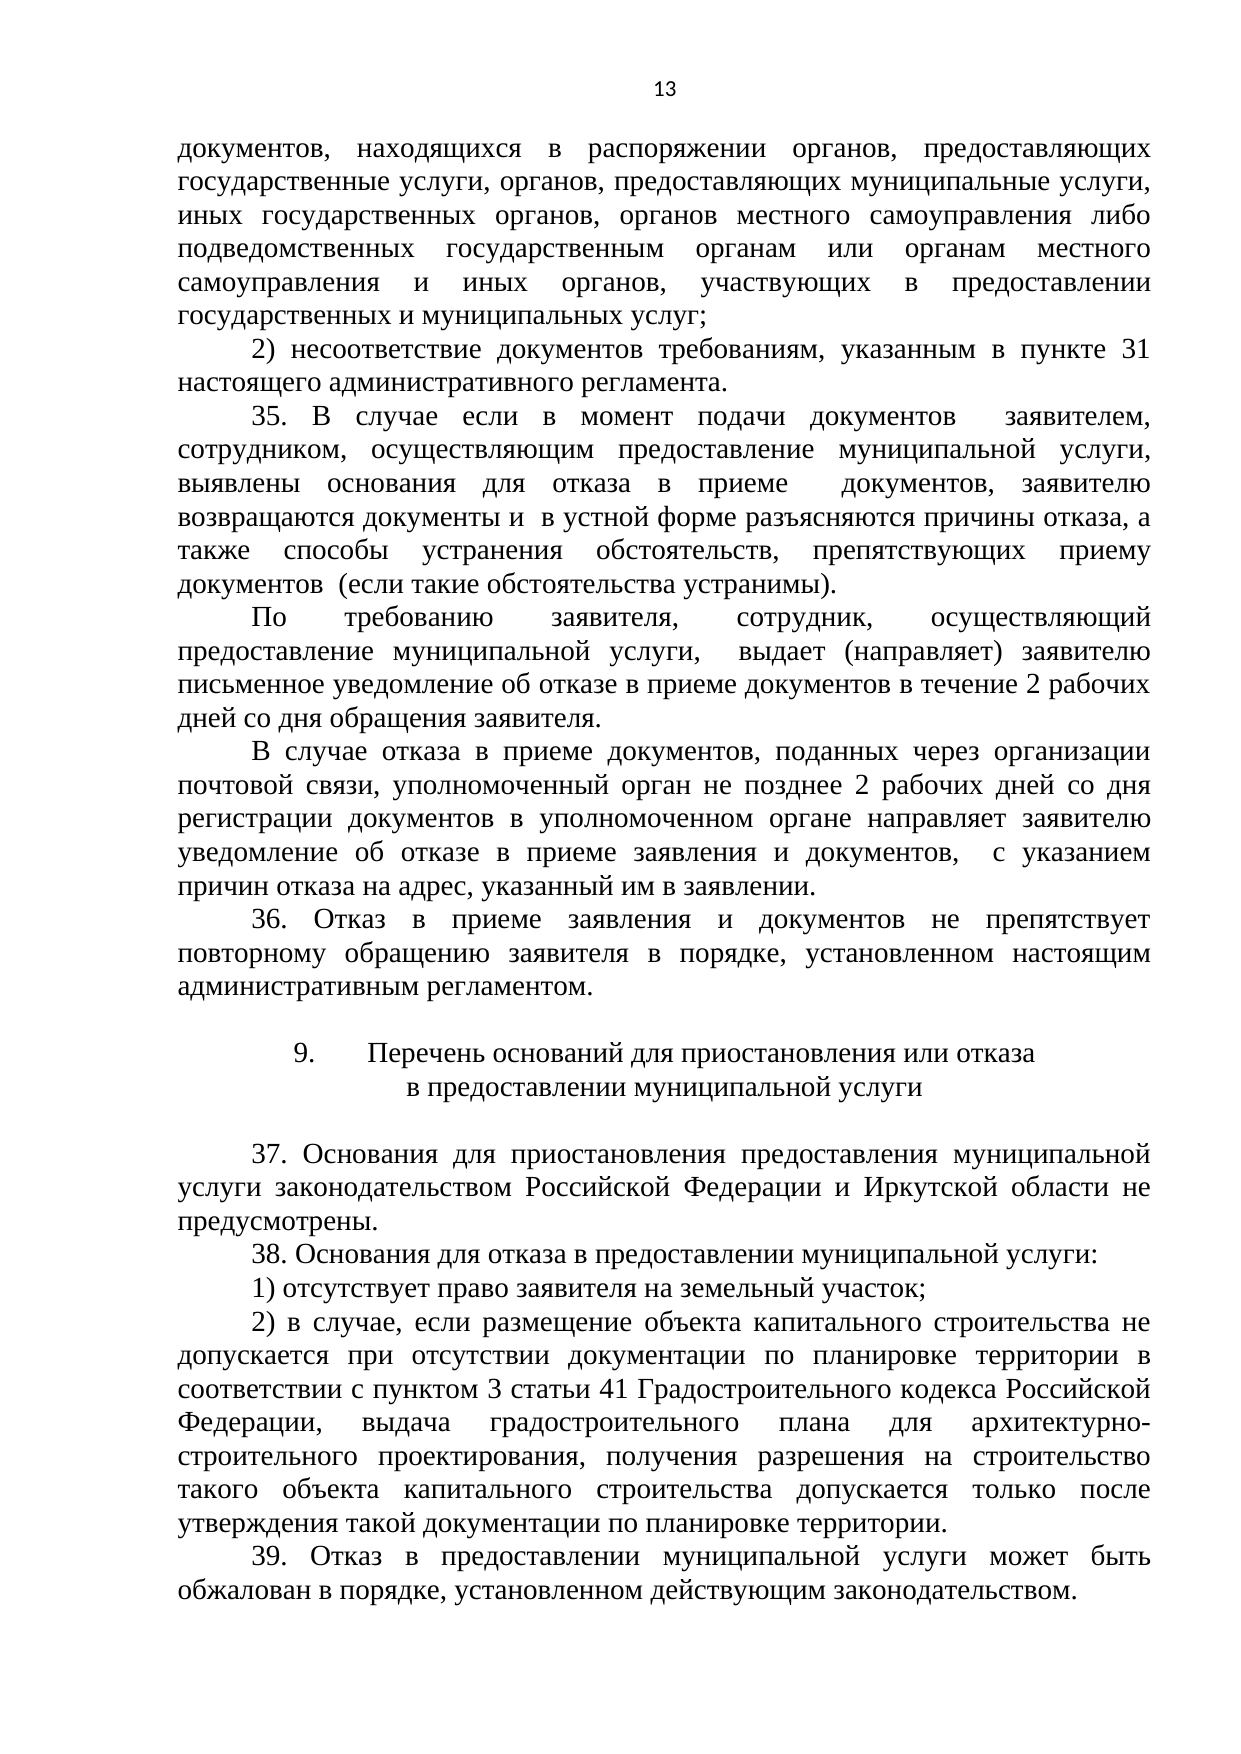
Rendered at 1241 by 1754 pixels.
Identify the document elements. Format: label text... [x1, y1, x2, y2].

text По требованию заявителя, сотрудник, осуществляющий предоставление муниципальной услуги, выдает (направляет) заявителю письменное уведомление об отказе в приеме документов в течение 2 рабочих дней со дня обращения заявителя. [177, 599, 1152, 733]
text 37. Основания для приостановления предоставления муниципальной услуги законодательством Российской Федерации и Иркутской области не предусмотрены. [177, 1136, 1152, 1237]
text 35. В случае если в момент подачи документов заявителем, сотрудником, осуществляющим предоставление муниципальной услуги, выявлены основания для отказа в приеме документов, заявителю возвращаются документы и в устной форме разъясняются причины отказа, а также способы устранения обстоятельств, препятствующих приему документов (если такие обстоятельства устранимы). [177, 398, 1152, 599]
text 2) в случае, если размещение объекта капитального строительства не допускается при отсутствии документации по планировке территории в соответствии с пунктом 3 статьи 41 Градостроительного кодекса Российской Федерации, выдача градостроительного плана для архитектурно-строительного проектирования, получения разрешения на строительство такого объекта капитального строительства допускается только после утверждения такой документации по планировке территории. [177, 1304, 1152, 1538]
text 38. Основания для отказа в предоставлении муниципальной услуги: [177, 1237, 1152, 1270]
text 36. Отказ в приеме заявления и документов не препятствует повторному обращению заявителя в порядке, установленном настоящим административным регламентом. [177, 901, 1152, 1002]
text 1) отсутствует право заявителя на земельный участок; [177, 1270, 1152, 1304]
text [177, 130, 1152, 331]
text 2) несоответствие документов требованиям, указанным в пункте 31 настоящего административного регламента. [177, 331, 1152, 398]
list Перечень оснований для приостановления или отказа [177, 1035, 1152, 1069]
text 39. Отказ в предоставлении муниципальной услуги может быть обжалован в порядке, установленном действующим законодательством. [177, 1538, 1152, 1606]
text В случае отказа в приеме документов, поданных через организации почтовой связи, уполномоченный орган не позднее 2 рабочих дней со дня регистрации документов в уполномоченном органе направляет заявителю уведомление об отказе в приеме заявления и документов, с указанием причин отказа на адрес, указанный им в заявлении. [177, 733, 1152, 901]
text в предоставлении муниципальной услуги [177, 1069, 1152, 1102]
